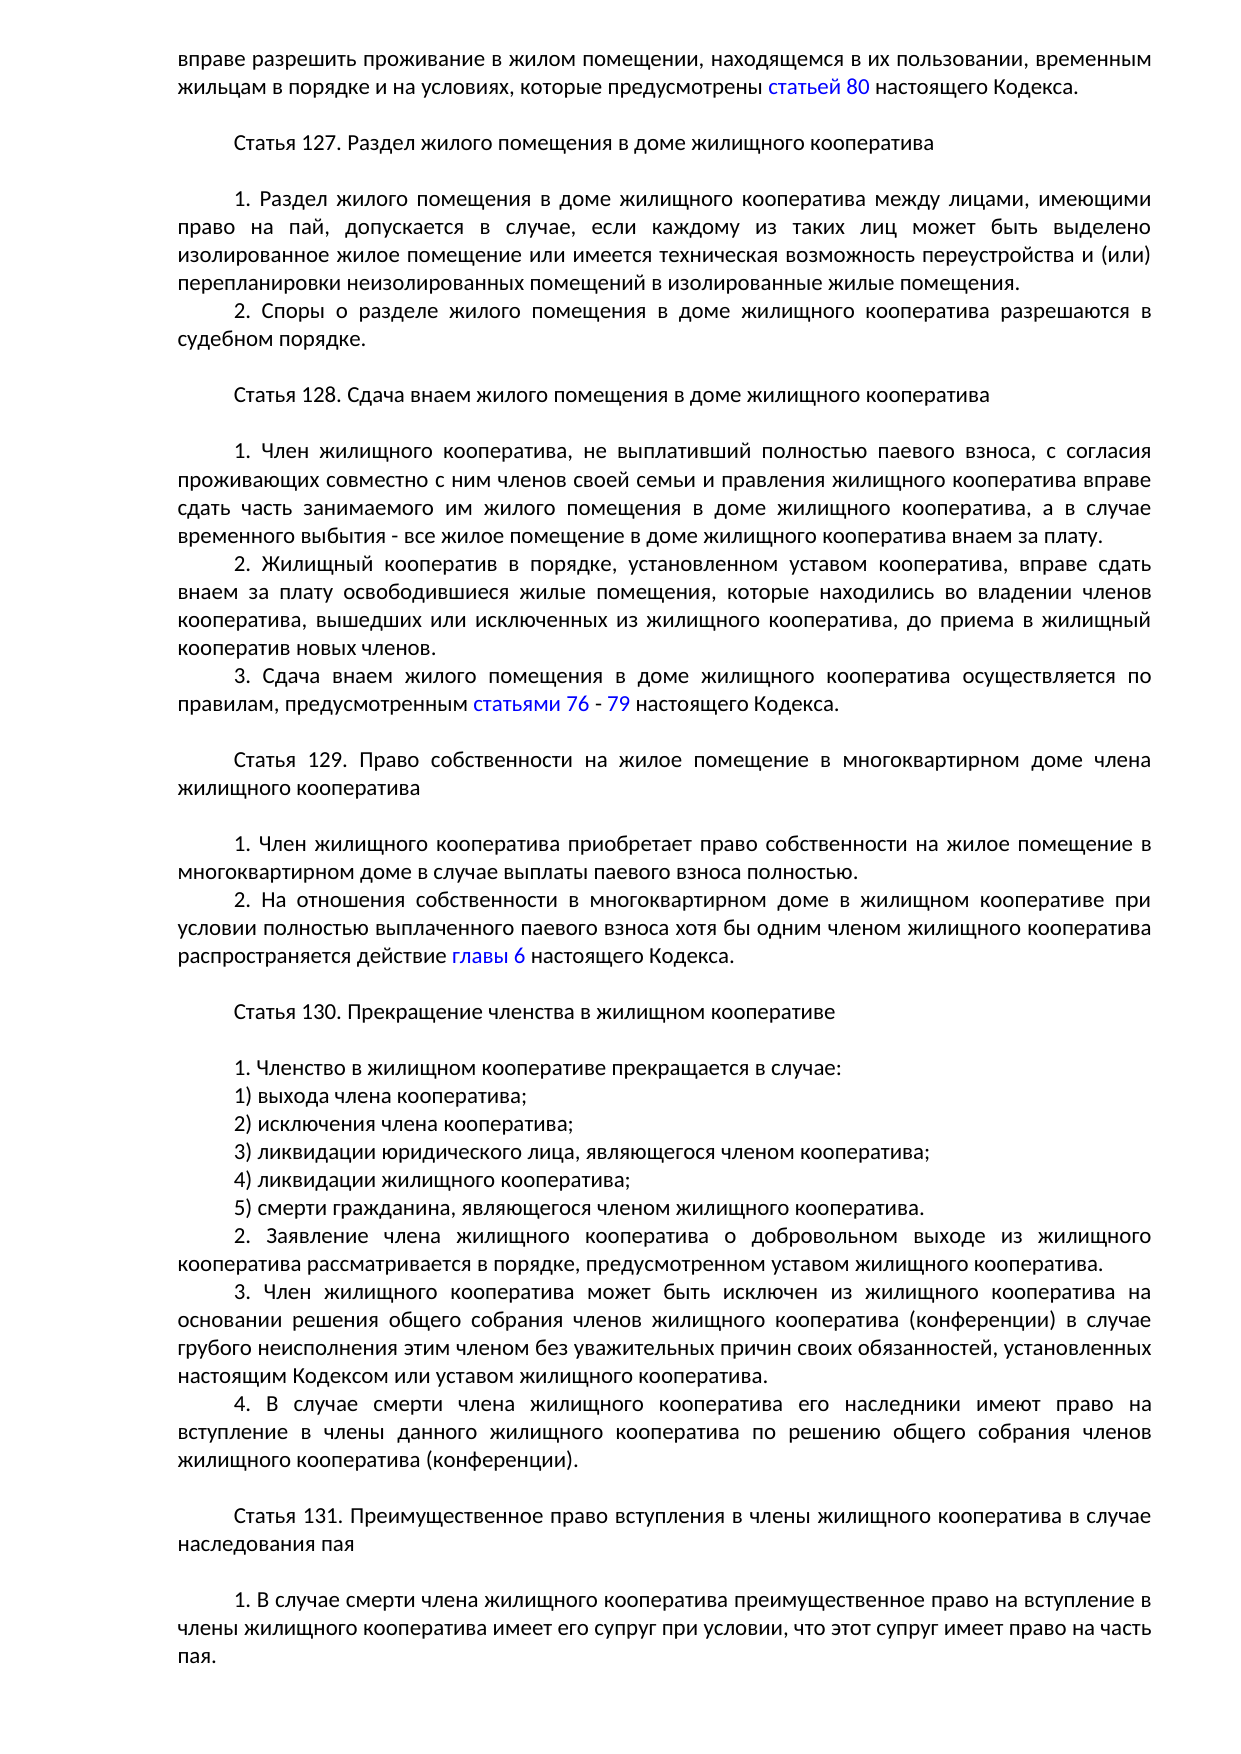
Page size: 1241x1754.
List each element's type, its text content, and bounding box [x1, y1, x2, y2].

text Статья 127. Раздел жилого помещения в доме жилищного кооператива [177, 128, 1152, 156]
text Статья 128. Сдача внаем жилого помещения в доме жилищного кооператива [177, 381, 1152, 409]
text Статья 129. Право собственности на жилое помещение в многоквартирном доме члена жилищного кооператива [177, 745, 1152, 801]
text 4. В случае смерти члена жилищного кооператива его наследники имеют право на вступление в члены данного жилищного кооператива по решению общего собрания членов жилищного кооператива (конференции). [177, 1389, 1152, 1473]
text 2. Споры о разделе жилого помещения в доме жилищного кооператива разрешаются в судебном порядке. [177, 297, 1152, 353]
text Статья 130. Прекращение членства в жилищном кооперативе [177, 997, 1152, 1025]
text 2. Заявление члена жилищного кооператива о добровольном выходе из жилищного кооператива рассматривается в порядке, предусмотренном уставом жилищного кооператива. [177, 1221, 1152, 1277]
text Статья 131. Преимущественное право вступления в члены жилищного кооператива в случае наследования пая [177, 1501, 1152, 1557]
text 3. Член жилищного кооператива может быть исключен из жилищного кооператива на основании решения общего собрания членов жилищного кооператива (конференции) в случае грубого неисполнения этим членом без уважительных причин своих обязанностей, установленных настоящим Кодексом или уставом жилищного кооператива. [177, 1277, 1152, 1389]
text 2. На отношения собственности в многоквартирном доме в жилищном кооперативе при условии полностью выплаченного паевого взноса хотя бы одним членом жилищного кооператива распространяется действие главы 6 настоящего Кодекса. [177, 885, 1152, 969]
text 3) ликвидации юридического лица, являющегося членом кооператива; [177, 1137, 1152, 1165]
text 1. Член жилищного кооператива, не выплативший полностью паевого взноса, с согласия проживающих совместно с ним членов своей семьи и правления жилищного кооператива вправе сдать часть занимаемого им жилого помещения в доме жилищного кооператива, а в случае временного выбытия - все жилое помещение в доме жилищного кооператива внаем за плату. [177, 437, 1152, 549]
text 2) исключения члена кооператива; [177, 1109, 1152, 1137]
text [177, 44, 1152, 100]
text 3. Сдача внаем жилого помещения в доме жилищного кооператива осуществляется по правилам, предусмотренным статьями 76 - 79 настоящего Кодекса. [177, 661, 1152, 717]
text 1. Раздел жилого помещения в доме жилищного кооператива между лицами, имеющими право на пай, допускается в случае, если каждому из таких лиц может быть выделено изолированное жилое помещение или имеется техническая возможность переустройства и (или) перепланировки неизолированных помещений в изолированные жилые помещения. [177, 184, 1152, 297]
text 1. Членство в жилищном кооперативе прекращается в случае: [177, 1053, 1152, 1081]
text 1) выхода члена кооператива; [177, 1081, 1152, 1109]
text 5) смерти гражданина, являющегося членом жилищного кооператива. [177, 1193, 1152, 1221]
text 2. Жилищный кооператив в порядке, установленном уставом кооператива, вправе сдать внаем за плату освободившиеся жилые помещения, которые находились во владении членов кооператива, вышедших или исключенных из жилищного кооператива, до приема в жилищный кооператив новых членов. [177, 549, 1152, 661]
text 1. Член жилищного кооператива приобретает право собственности на жилое помещение в многоквартирном доме в случае выплаты паевого взноса полностью. [177, 829, 1152, 885]
text 4) ликвидации жилищного кооператива; [177, 1165, 1152, 1193]
text 1. В случае смерти члена жилищного кооператива преимущественное право на вступление в члены жилищного кооператива имеет его супруг при условии, что этот супруг имеет право на часть пая. [177, 1586, 1152, 1669]
